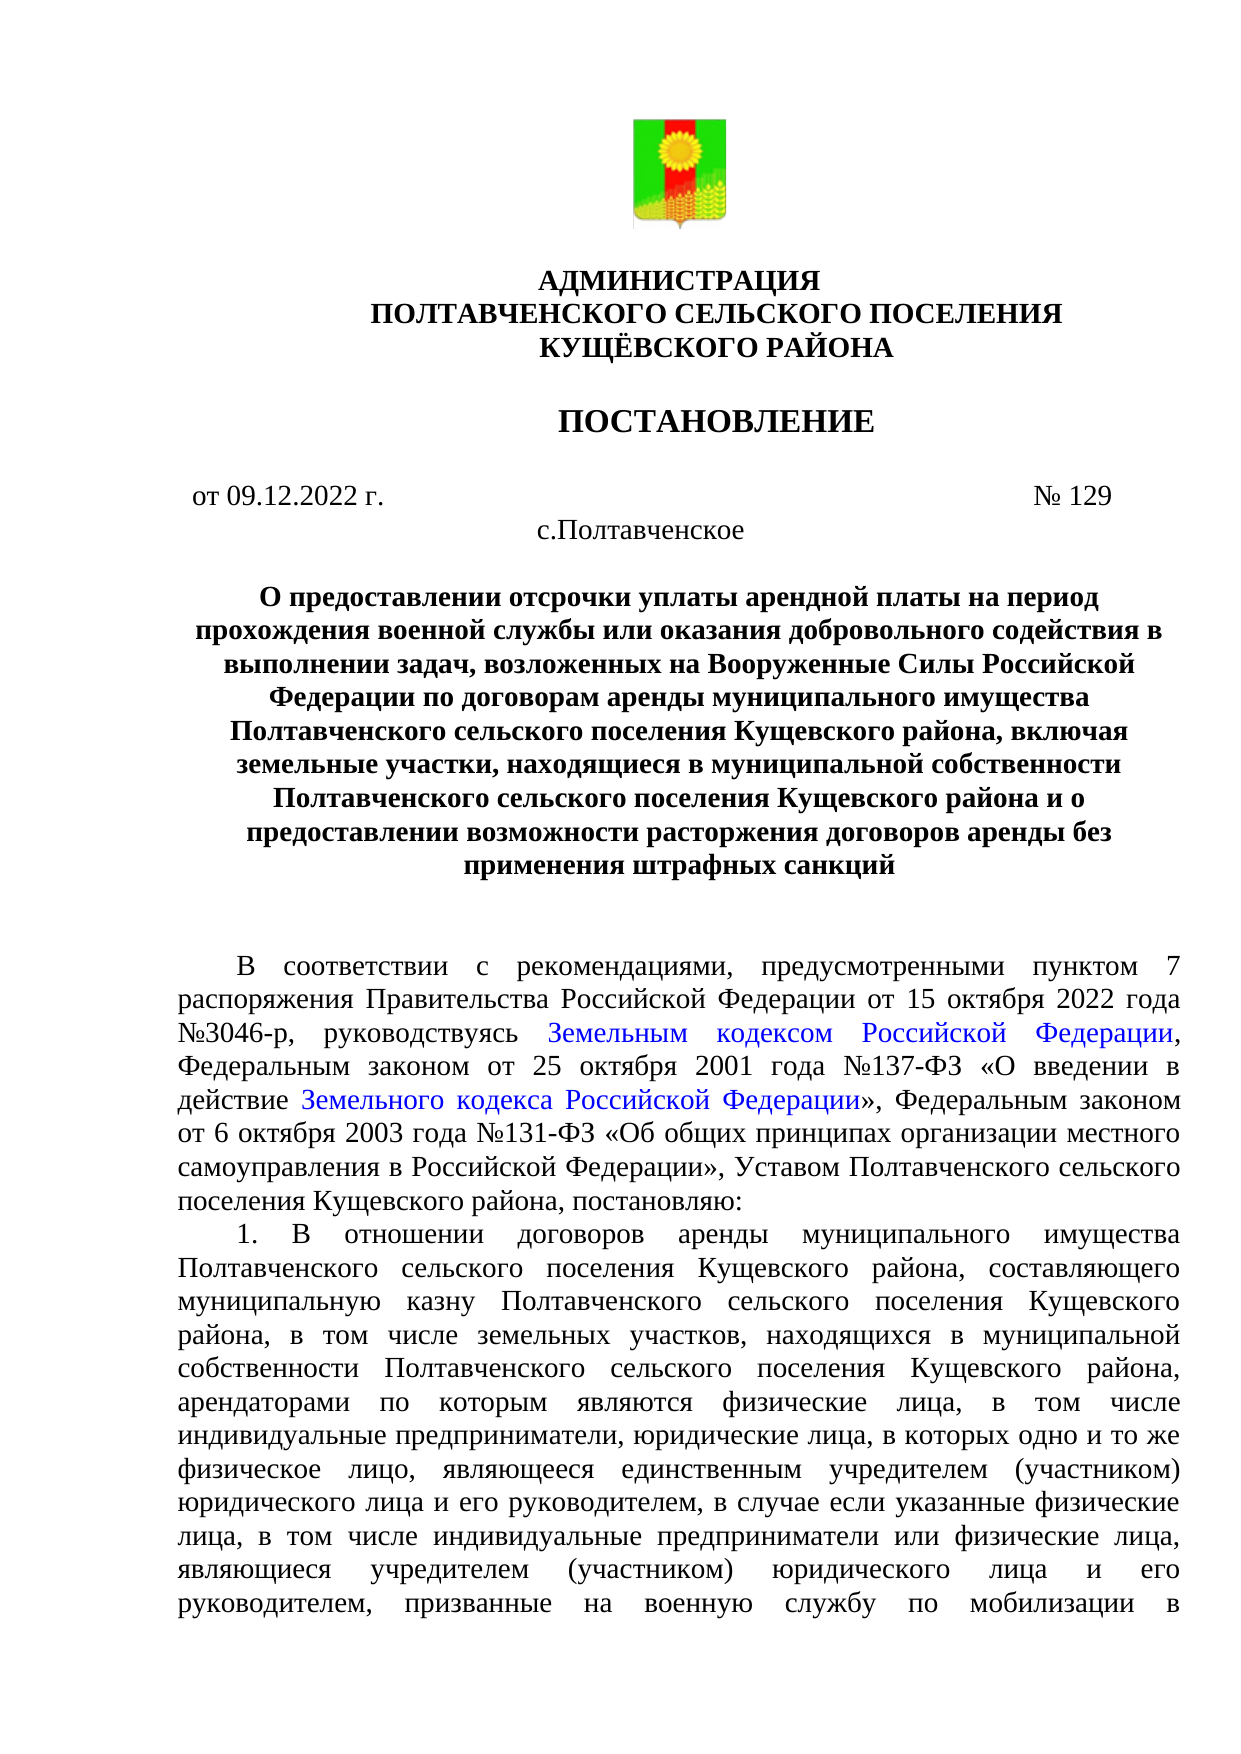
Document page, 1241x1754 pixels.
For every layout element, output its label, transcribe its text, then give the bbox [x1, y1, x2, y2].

picture [632, 118, 727, 229]
text АДМИНИСТРАЦИЯ [177, 263, 1181, 296]
text ПОСТАНОВЛЕНИЕ [177, 402, 1181, 440]
text ПОЛТАВЧЕНСКОГО СЕЛЬСКОГО ПОСЕЛЕНИЯ [177, 296, 1181, 330]
text О предоставлении отсрочки уплаты арендной платы на период прохождения военной службы или оказания добровольного содействия в выполнении задач, возложенных на Вооруженные Силы Российской Федерации по договорам аренды муниципального имущества Полтавченского сельского поселения Кущевского района, включая земельные участки, находящиеся в муниципальной собственности Полтавченского сельского поселения Кущевского района и о предоставлении возможности расторжения договоров аренды без применения штрафных санкций [177, 579, 1181, 881]
text с.Полтавченское [177, 512, 1181, 545]
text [177, 1216, 1181, 1619]
text КУЩЁВСКОГО РАЙОНА [177, 330, 1181, 363]
text от 09.12.2022 г. № 129 [177, 478, 1181, 512]
text В соответствии с рекомендациями, предусмотренными пунктом 7 распоряжения Правительства Российской Федерации от 15 октября 2022 года №3046-р, руководствуясь Земельным кодексом Российской Федерации, Федеральным законом от 25 октября 2001 года №137-ФЗ «О введении в действие Земельного кодекса Российской Федерации», Федеральным законом от 6 октября 2003 года №131-ФЗ «Об общих принципах организации местного самоуправления в Российской Федерации», Уставом Полтавченского сельского поселения Кущевского района, постановляю: [177, 948, 1181, 1216]
